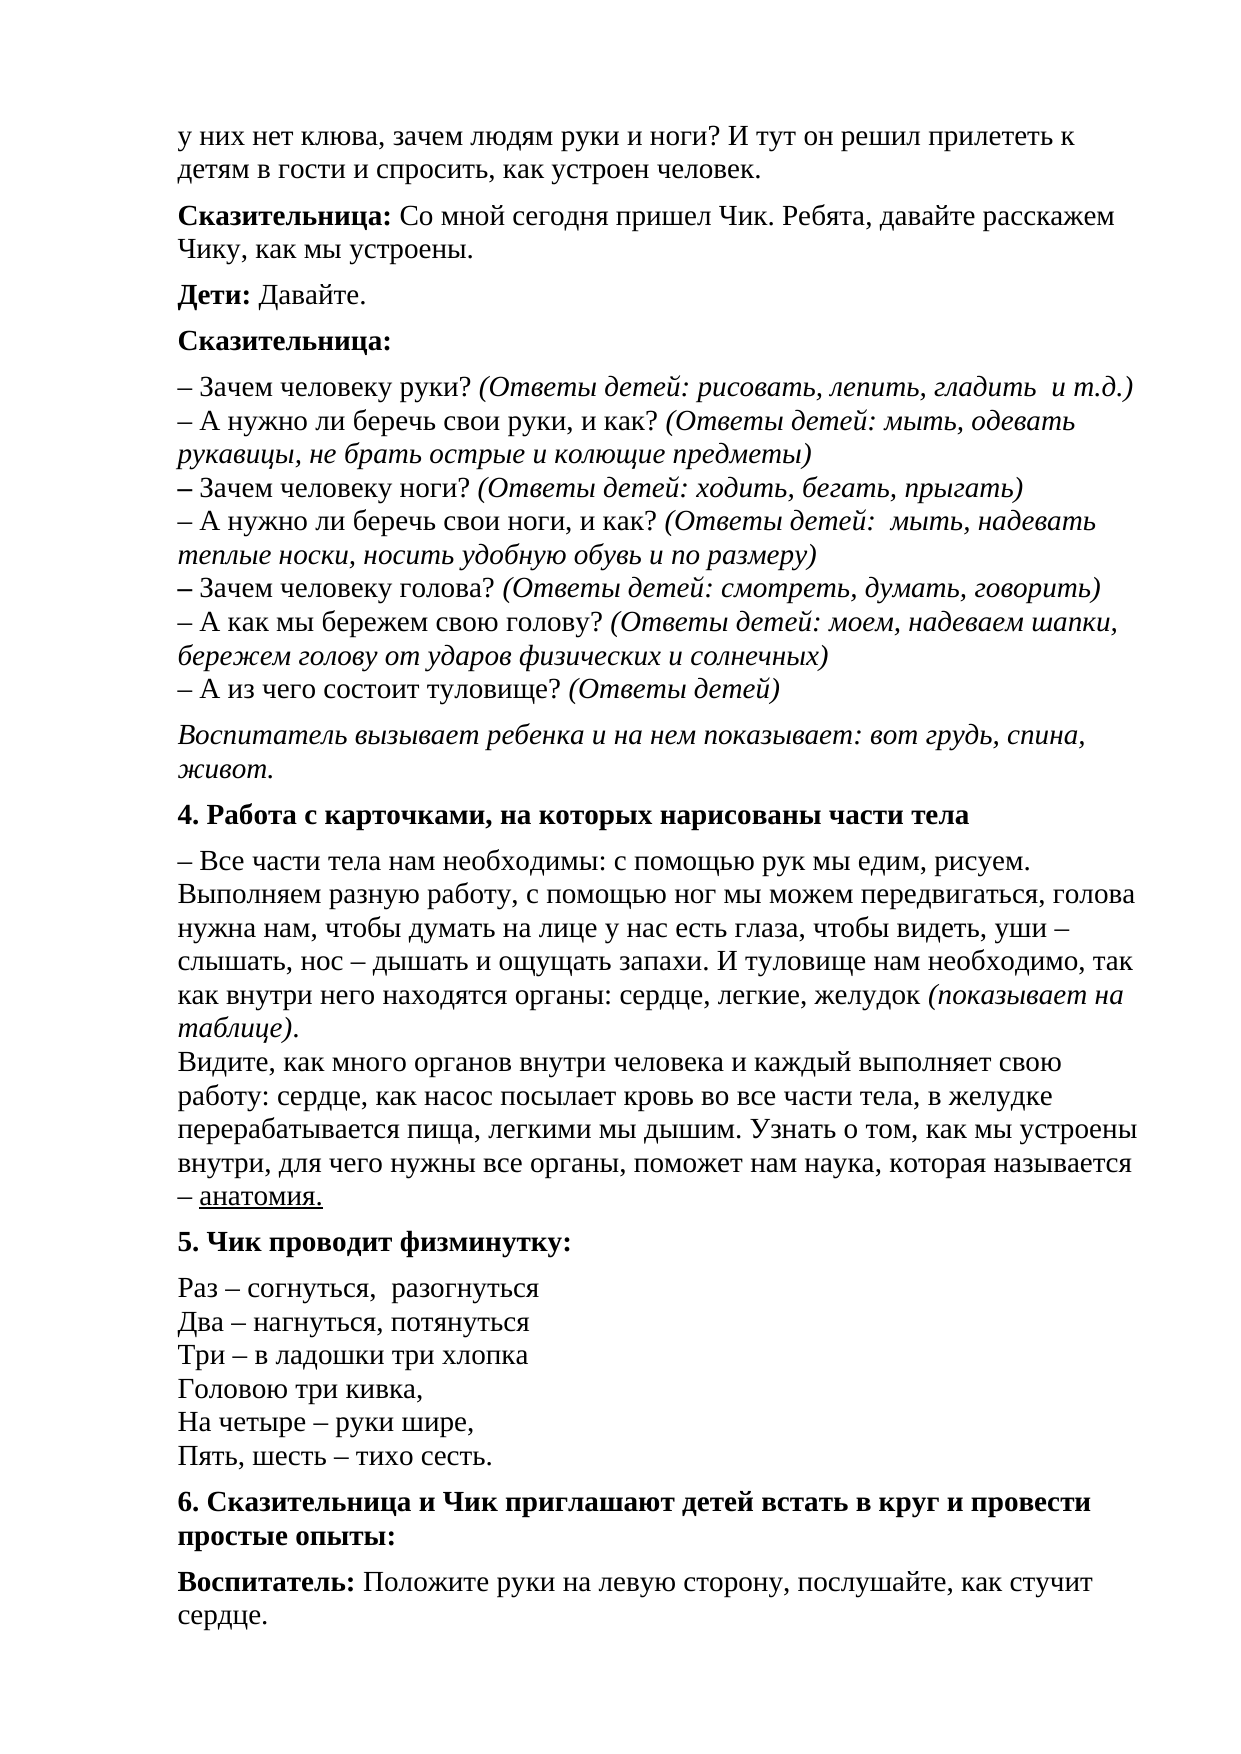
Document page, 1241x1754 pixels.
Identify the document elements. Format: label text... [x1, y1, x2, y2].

text Воспитатель вызывает ребенка и на нем показывает: вот грудь, спина, живот. [177, 717, 1152, 784]
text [177, 118, 1152, 185]
text Дети: Давайте. [177, 277, 1152, 311]
text – Все части тела нам необходимы: с помощью рук мы едим, рисуем. Выполняем разную работу, с помощью ног мы можем передвигаться, голова нужна нам, чтобы думать на лице у нас есть глаза, чтобы видеть, уши – слышать, нос – дышать и ощущать запахи. И туловище нам необходимо, так как внутри него находятся органы: сердце, легкие, желудок (показывает на таблице). Видите, как много органов внутри человека и каждый выполняет свою работу: сердце, как насос посылает кровь во все части тела, в желудке перерабатывается пища, легкими мы дышим. Узнать о том, как мы устроены внутри, для чего нужны все органы, поможет нам наука, которая называется – анатомия. [177, 843, 1152, 1212]
text 6. Сказительница и Чик приглашают детей встать в круг и провести простые опыты: [177, 1484, 1152, 1551]
text 5. Чик проводит физминутку: [177, 1224, 1152, 1258]
text 4. Работа с карточками, на которых нарисованы части тела [177, 797, 1152, 830]
text Воспитатель: Положите руки на левую сторону, послушайте, как стучит сердце. [177, 1564, 1152, 1631]
text Сказительница: Со мной сегодня пришел Чик. Ребята, давайте расскажем Чику, как мы устроены. [177, 198, 1152, 265]
text Раз – согнуться, разогнуться Два – нагнуться, потянуться Три – в ладошки три хлопка Головою три кивка, На четыре – руки шире, Пять, шесть – тихо сесть. [177, 1270, 1152, 1472]
text – Зачем человеку руки? (Ответы детей: рисовать, лепить, гладить и т.д.) – А нужно ли беречь свои руки, и как? (Ответы детей: мыть, одевать рукавицы, не брать острые и колющие предметы) – Зачем человеку ноги? (Ответы детей: ходить, бегать, прыгать) – А нужно ли беречь свои ноги, и как? (Ответы детей: мыть, надевать теплые носки, носить удобную обувь и по размеру) – Зачем человеку голова? (Ответы детей: смотреть, думать, говорить) – А как мы бережем свою голову? (Ответы детей: моем, надеваем шапки, бережем голову от ударов физических и солнечных) – А из чего состоит туловище? (Ответы детей) [177, 369, 1152, 705]
text Сказительница: [177, 323, 1152, 357]
